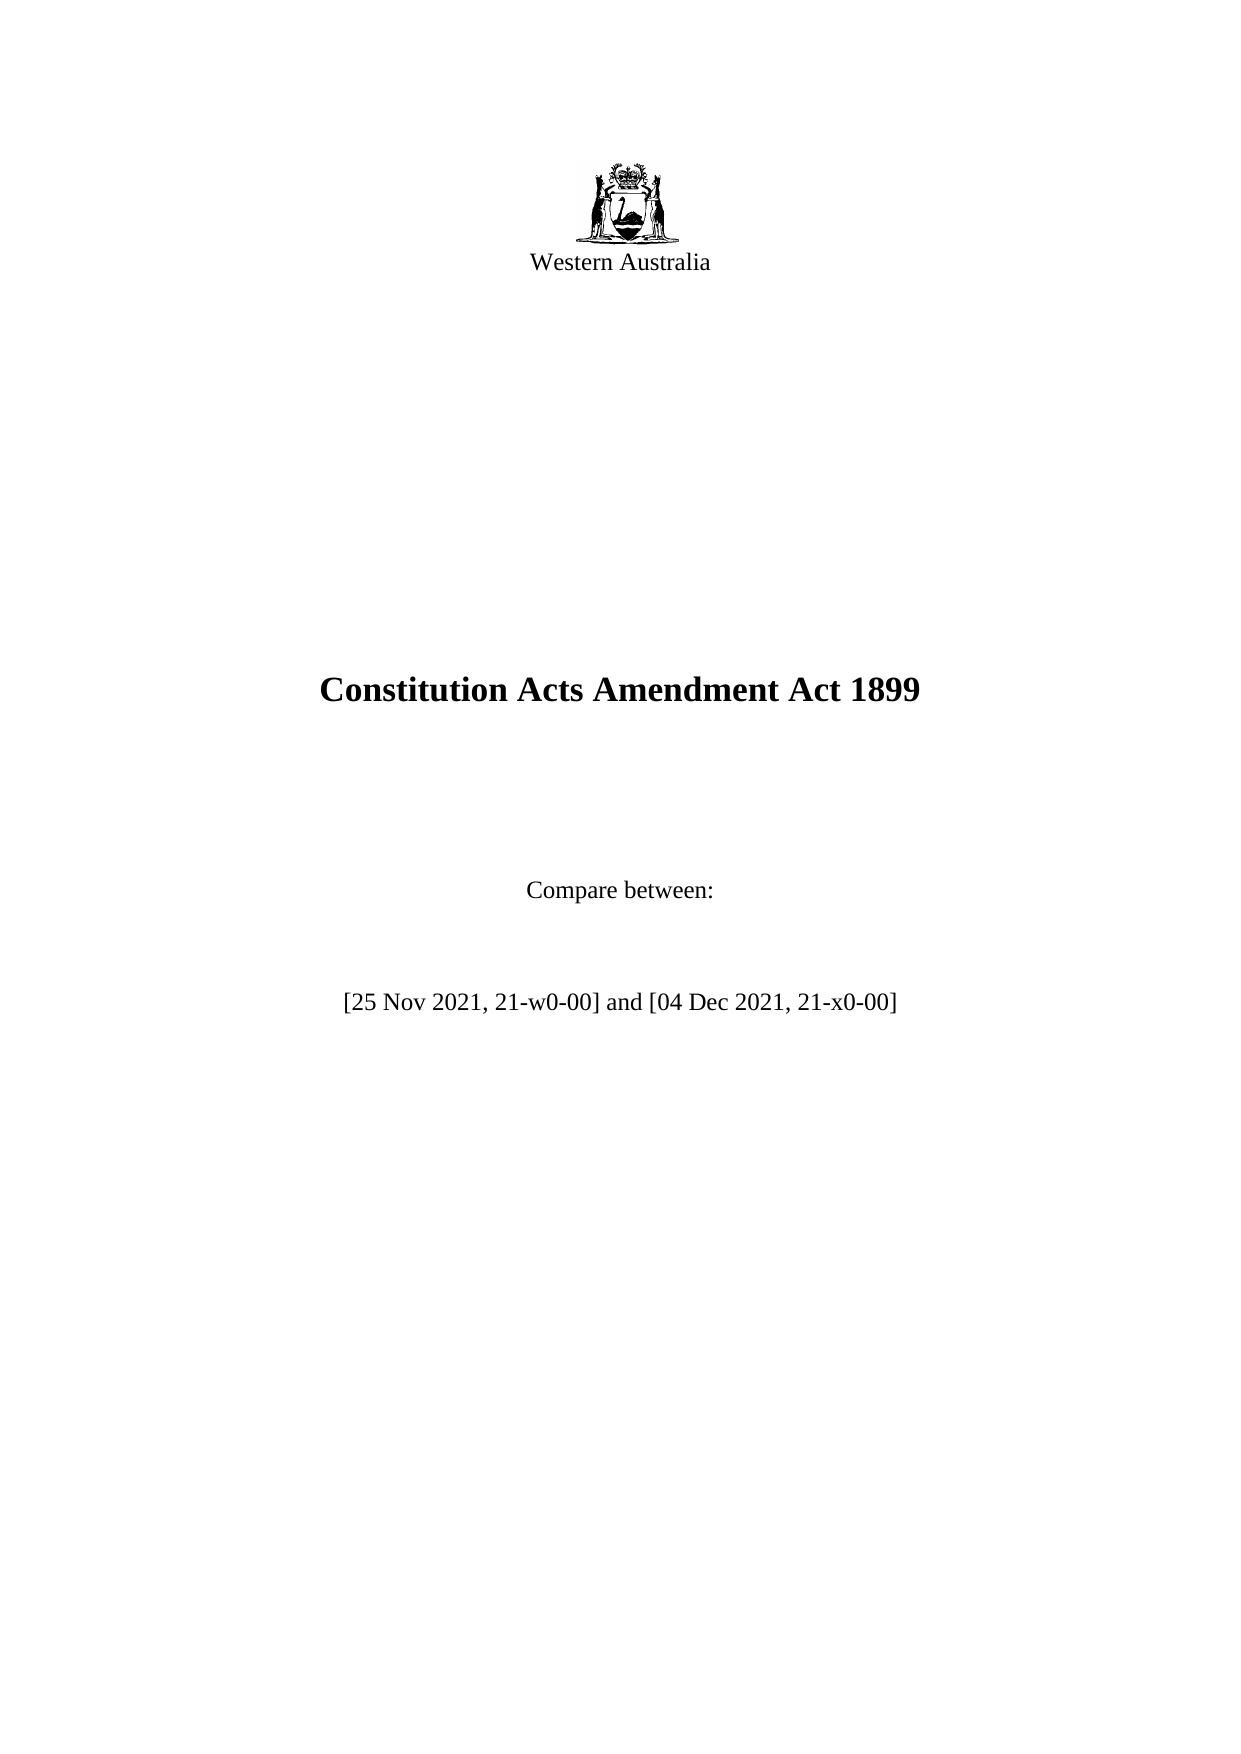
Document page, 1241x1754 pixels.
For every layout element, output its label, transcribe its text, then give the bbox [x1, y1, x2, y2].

text Western Australia [251, 247, 990, 276]
text Constitution Acts Amendment Act 1899 [251, 668, 990, 709]
text [25 Nov 2021, 21-w0-00] and [04 Dec 2021, 21-x0-00] [251, 987, 990, 1016]
text Compare between: [251, 875, 990, 904]
picture [575, 162, 679, 246]
